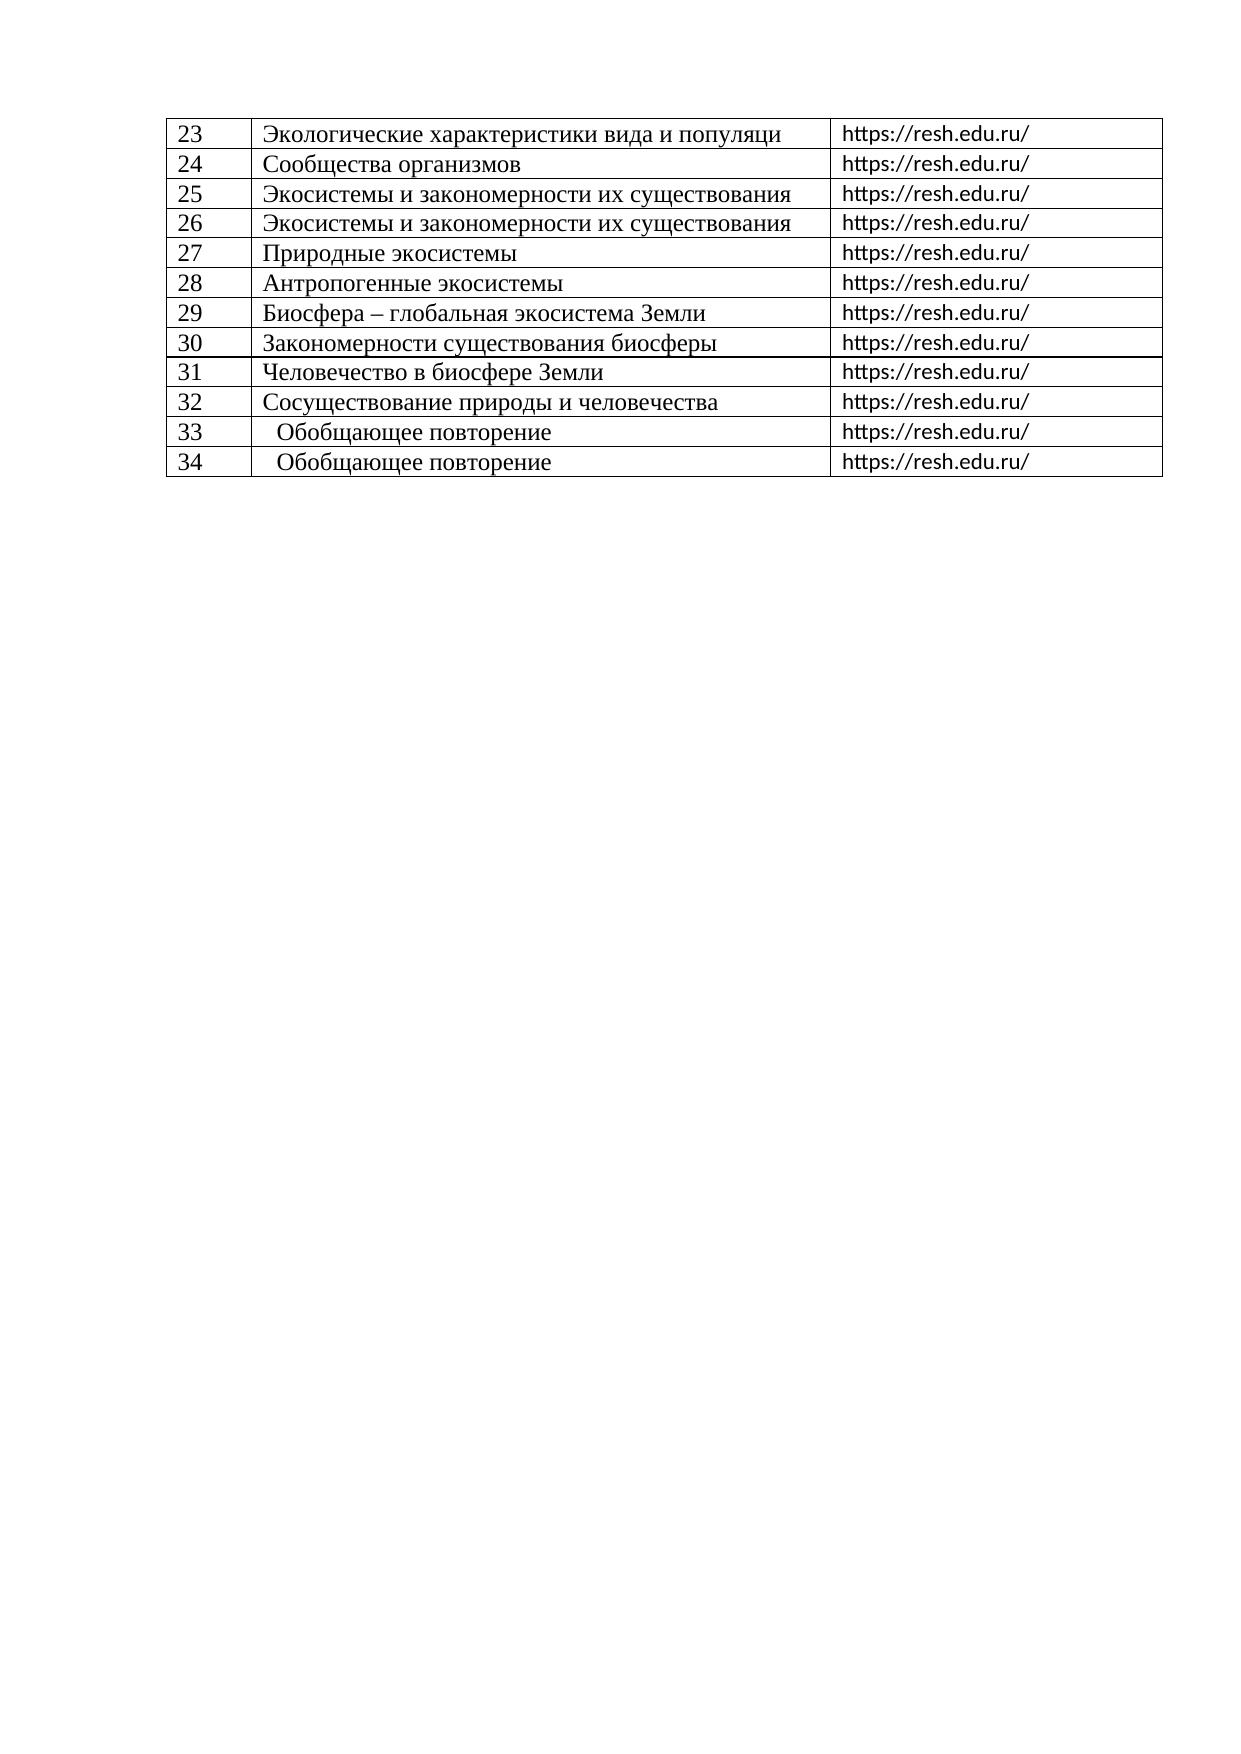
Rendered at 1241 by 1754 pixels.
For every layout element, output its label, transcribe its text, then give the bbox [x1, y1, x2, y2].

table_cell https://resh.edu.ru/ [831, 179, 1162, 207]
table_cell 30 [167, 328, 251, 356]
table_cell 27 [167, 238, 251, 267]
table_cell https://resh.edu.ru/ [831, 238, 1162, 267]
table_cell 29 [167, 298, 251, 327]
table_cell https://resh.edu.ru/ [831, 149, 1162, 178]
table_cell Антропогенные экосистемы [252, 268, 830, 297]
table_cell Сосуществование природы и человечества [252, 387, 830, 416]
table_cell 26 [167, 209, 251, 237]
table_cell Природные экосистемы [252, 238, 830, 267]
table_cell 24 [167, 149, 251, 178]
table_cell https://resh.edu.ru/ [831, 209, 1162, 237]
table_cell Обобщающее повторение [252, 417, 830, 446]
table_cell https://resh.edu.ru/ [831, 387, 1162, 416]
table_cell https://resh.edu.ru/ [831, 447, 1162, 476]
table_cell https://resh.edu.ru/ [831, 358, 1162, 386]
table_cell https://resh.edu.ru/ [831, 328, 1162, 356]
table_cell Биосфера – глобальная экосистема Земли [252, 298, 830, 327]
table_cell Закономерности существования биосферы [252, 328, 830, 356]
table_cell Человечество в биосфере Земли [252, 358, 830, 386]
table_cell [831, 119, 1162, 148]
table_cell 34 [167, 447, 251, 476]
table_cell https://resh.edu.ru/ [831, 298, 1162, 327]
table_cell Экосистемы и закономерности их существования [252, 179, 830, 207]
table_cell 25 [167, 179, 251, 207]
table_cell Сообщества организмов [252, 149, 830, 178]
table_cell 32 [167, 387, 251, 416]
table_cell Экологические характеристики вида и популяци [252, 119, 830, 148]
table_cell Экосистемы и закономерности их существования [252, 209, 830, 237]
table_cell https://resh.edu.ru/ [831, 268, 1162, 297]
table_cell Обобщающее повторение [252, 447, 830, 476]
table_cell 23 [167, 119, 251, 148]
table_cell https://resh.edu.ru/ [831, 417, 1162, 446]
table_cell 33 [167, 417, 251, 446]
table_cell 28 [167, 268, 251, 297]
table_cell 31 [167, 358, 251, 386]
